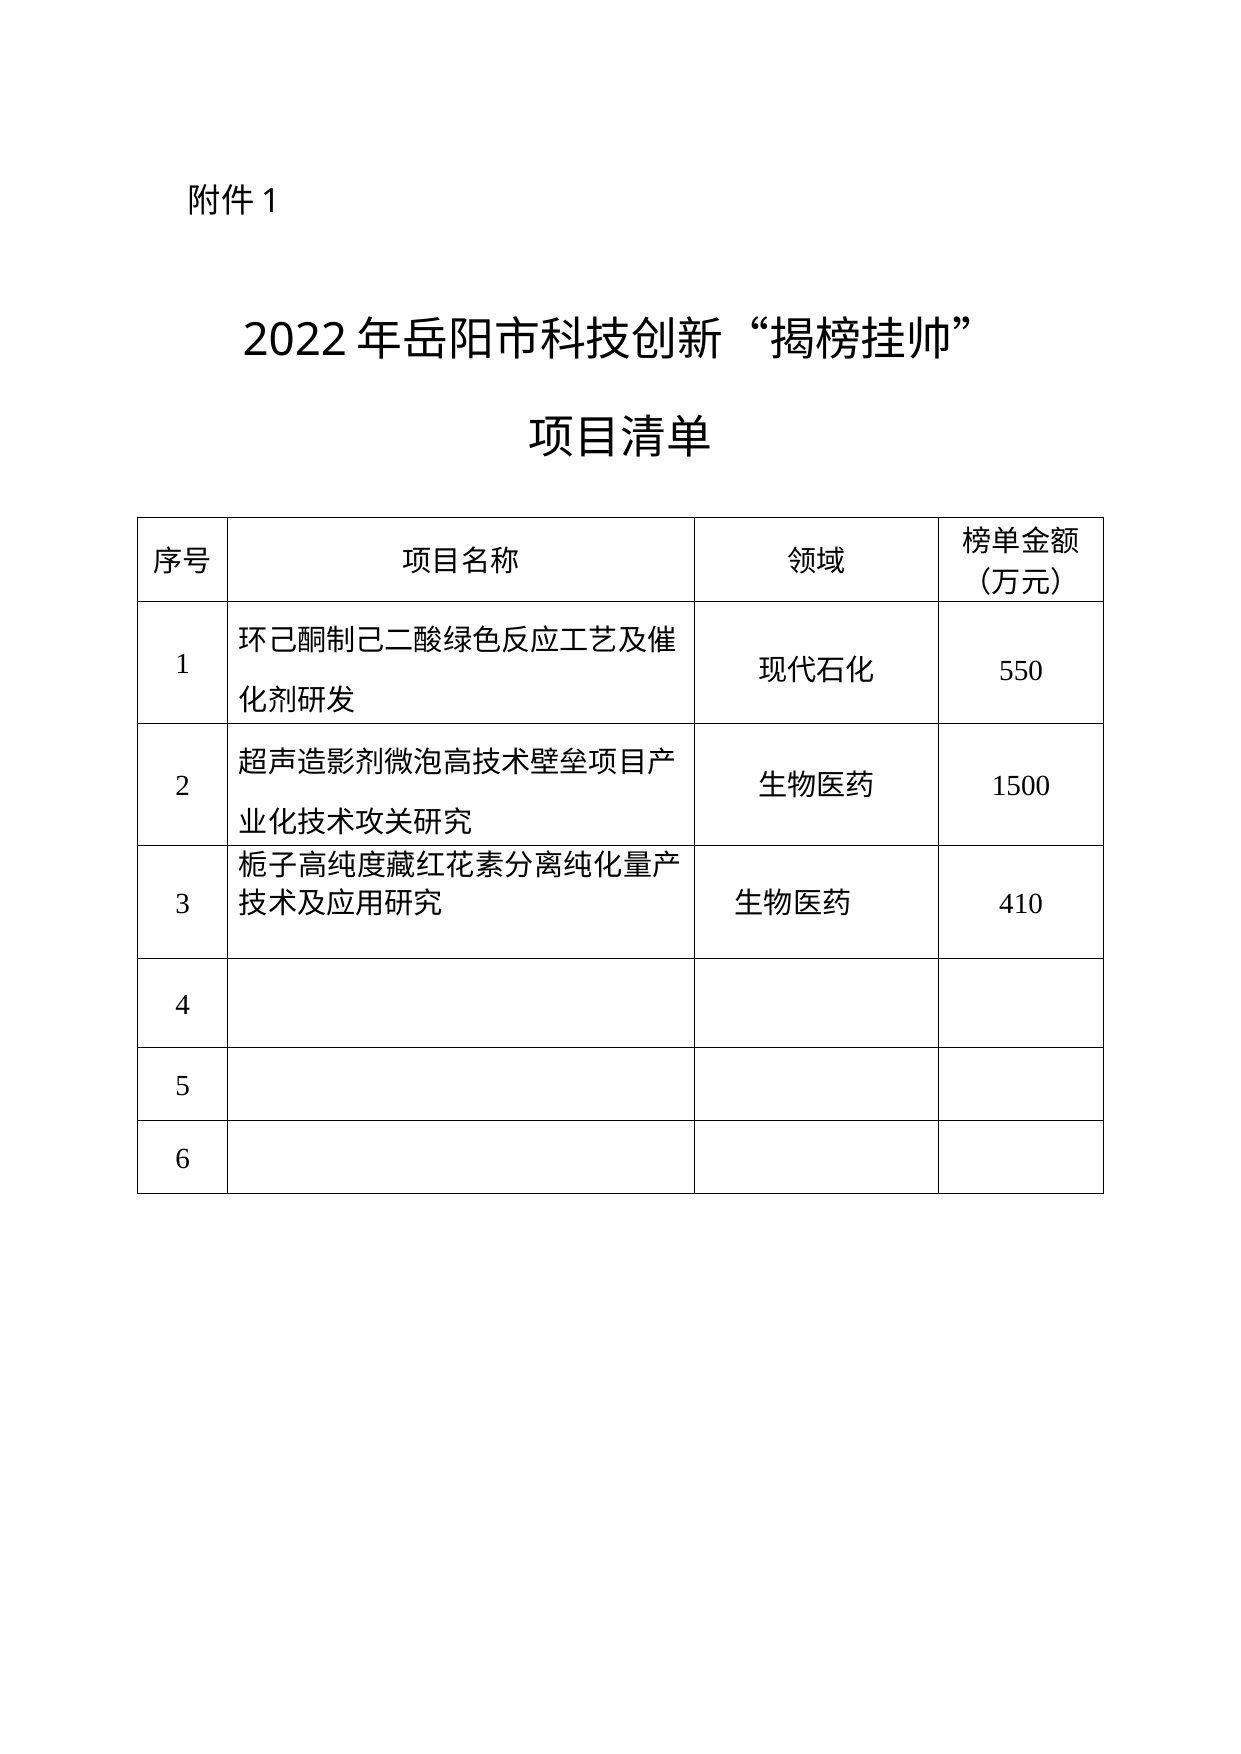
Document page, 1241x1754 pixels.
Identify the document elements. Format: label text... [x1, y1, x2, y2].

table_cell 4 [138, 959, 227, 1047]
table_cell 生物医药 [695, 724, 938, 845]
table_cell [228, 959, 694, 1047]
text 项目清单 [187, 384, 1053, 482]
table_cell 6 [138, 1121, 227, 1193]
table_cell [695, 1121, 938, 1193]
table_cell 410 [939, 846, 1103, 958]
table_cell [939, 959, 1103, 1047]
table_cell 环己酮制己二酸绿色反应工艺及催化剂研发 [228, 602, 694, 723]
table_cell [695, 959, 938, 1047]
table_cell [228, 1048, 694, 1120]
table_header 序号 [138, 518, 227, 601]
text 附件1 [187, 162, 1053, 224]
table_header 项目名称 [228, 518, 694, 601]
table_header 榜单金额（万元） [939, 518, 1103, 601]
table_cell 栀子高纯度藏红花素分离纯化量产技术及应用研究 [228, 846, 694, 958]
table_cell [939, 1121, 1103, 1193]
table_cell 1 [138, 602, 227, 723]
table_cell 5 [138, 1048, 227, 1120]
table_cell 生物医药 [695, 846, 938, 958]
table_cell 2 [138, 724, 227, 845]
table_header 领域 [695, 518, 938, 601]
table_cell 3 [138, 846, 227, 958]
table_cell 超声造影剂微泡高技术壁垒项目产业化技术攻关研究 [228, 724, 694, 845]
table_cell [228, 1121, 694, 1193]
table_cell 1500 [939, 724, 1103, 845]
table_cell 550 [939, 602, 1103, 723]
table_cell [695, 1048, 938, 1120]
table_cell [939, 1048, 1103, 1120]
text 2022年岳阳市科技创新“揭榜挂帅” [187, 287, 1053, 384]
table_cell 现代石化 [695, 602, 938, 723]
